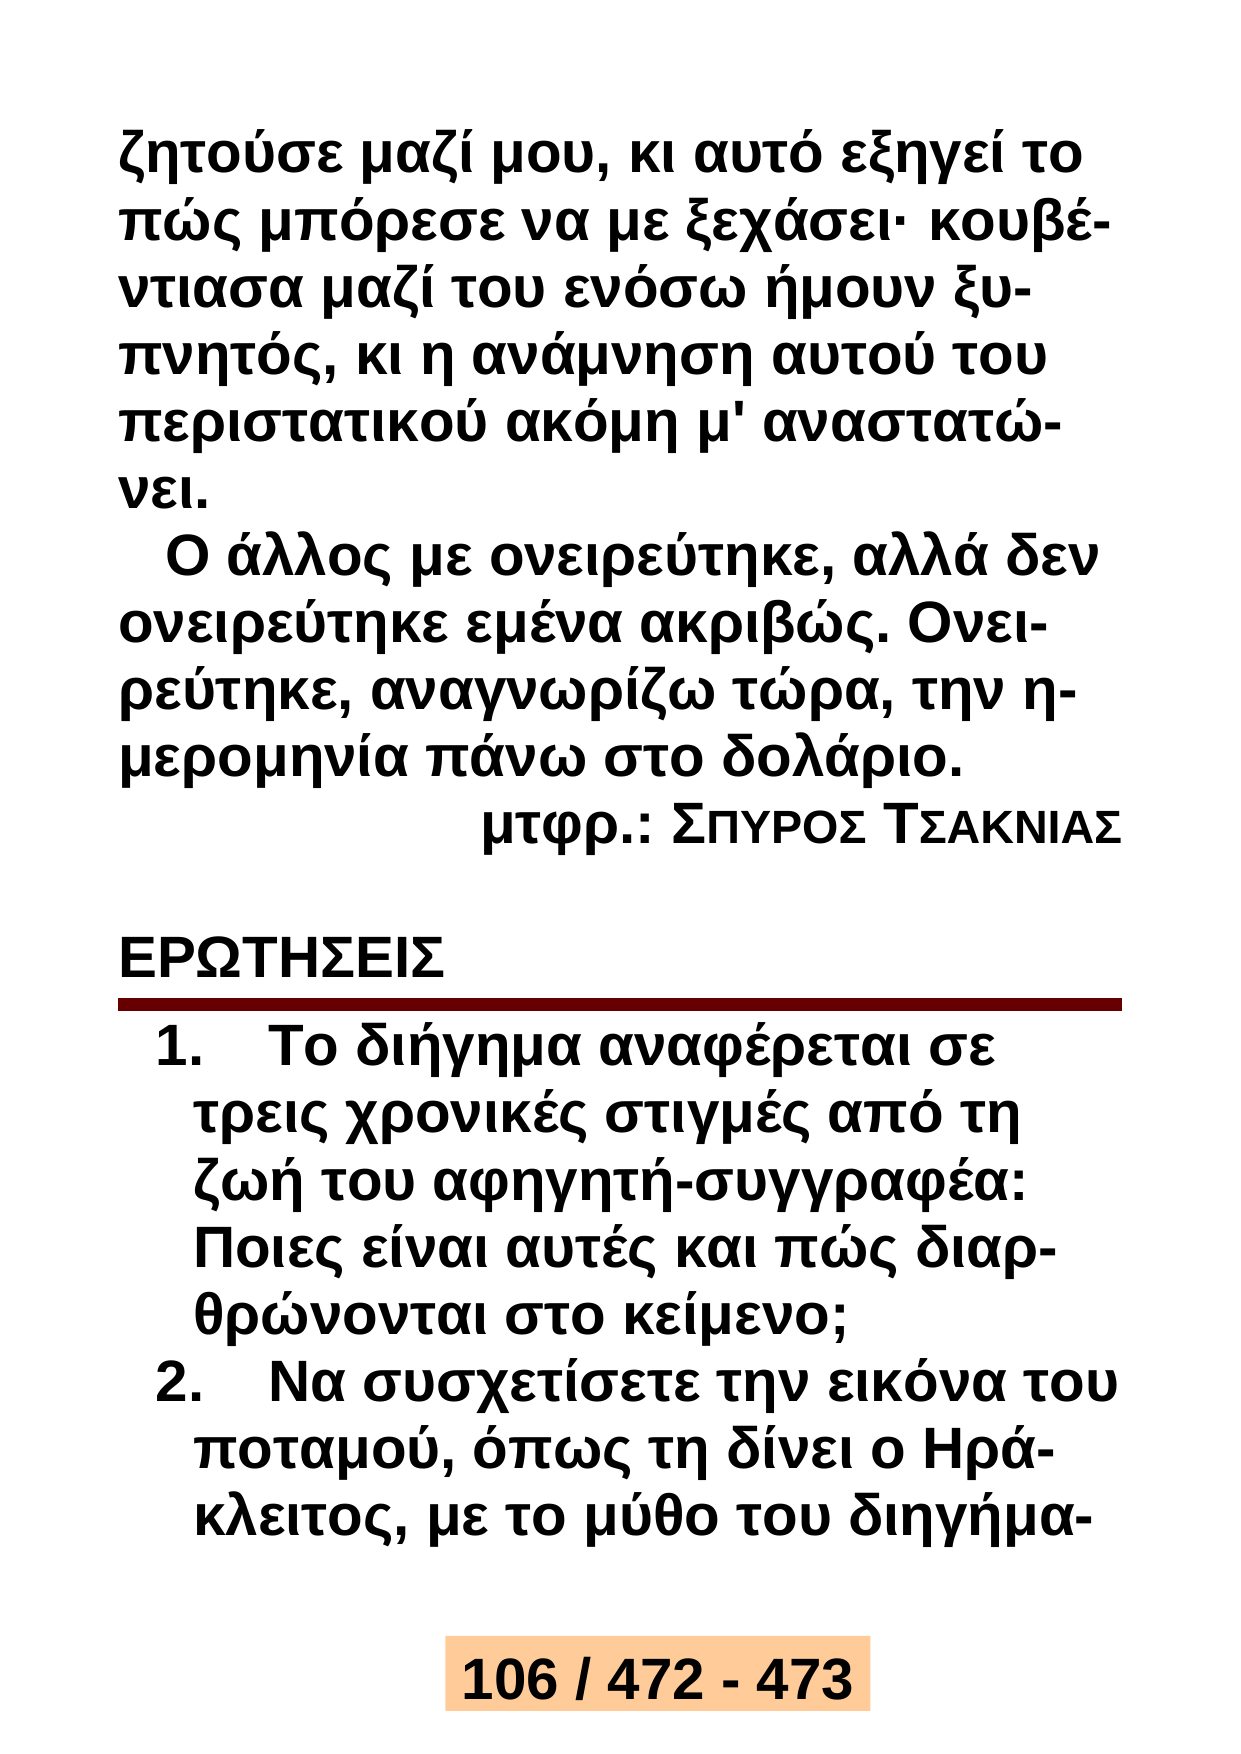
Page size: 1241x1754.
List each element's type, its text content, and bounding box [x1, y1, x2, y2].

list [156, 1346, 1122, 1548]
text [118, 118, 1122, 521]
list Το διήγημα αναφέρεται σε τρεις χρονικές στιγμές από τη ζωή του αφηγητή-συγγραφέα: Ποιες είναι αυτές και πώς διαρ-θρώνονται στο κείμενο; [156, 1011, 1122, 1346]
text μτφρ.: Σπυρος Τσακνιας [118, 789, 1122, 856]
text Ο άλλος με ονειρεύτηκε, αλλά δεν ονειρεύτηκε εμένα ακριβώς. Ονει-ρεύτηκε, αναγνωρίζω τώρα, την η-μερομηνία πάνω στο δολάριο. [118, 521, 1122, 789]
text ΕΡΩΤΗΣΕΙΣ [118, 923, 1122, 998]
